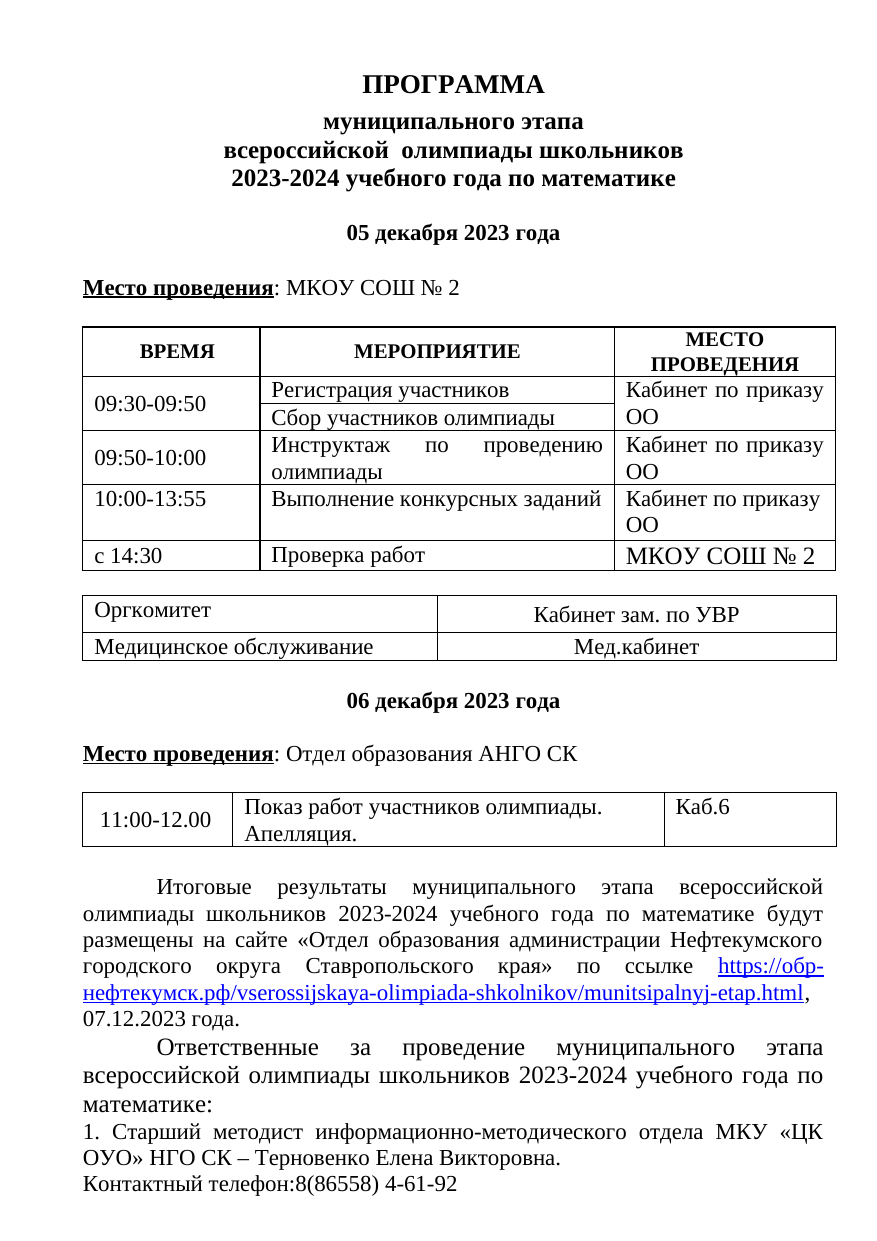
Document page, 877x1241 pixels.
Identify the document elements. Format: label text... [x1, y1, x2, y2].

table_cell Кабинет по приказу ОО [615, 485, 835, 540]
text муниципального этапа [83, 106, 824, 135]
text 05 декабря 2023 года [83, 218, 824, 245]
text всероссийской олимпиады школьников [83, 135, 824, 163]
table_cell Кабинет по приказу ОО [615, 431, 835, 484]
table_header Кабинет зам. по УВР [438, 596, 836, 632]
text 06 декабря 2023 года [83, 687, 824, 713]
table_header 11:00-12.00 [83, 793, 232, 846]
text Место проведения: Отдел образования АНГО СК [83, 739, 824, 766]
text Контактный телефон:8(86558) 4-61-92 [83, 1171, 824, 1197]
table_cell с 14:30 [83, 541, 259, 570]
table_cell Мед.кабинет [438, 633, 836, 659]
text 1. Старший методист информационно-методического отдела МКУ «ЦК ОУО» НГО СК – Терновенко Елена Викторовна. [83, 1118, 824, 1171]
text Итоговые результаты муниципального этапа всероссийской олимпиады школьников 2023-2024 учебного года по математике будут размещены на сайте «Отдел образования администрации Нефтекумского городского округа Ставропольского края» по ссылке https://обр-нефтекумск.рф/vserossijskaya-olimpiada-shkolnikov/munitsipalnyj-etap.html, 07.12.2023 года. [83, 873, 824, 1032]
table_cell Инструктаж по проведению олимпиады [261, 431, 614, 484]
table_cell 10:00-13:55 [83, 485, 259, 540]
table_cell Регистрация участников [261, 377, 614, 403]
table_cell Медицинское обслуживание [83, 633, 437, 659]
text 2023-2024 учебного года по математике [83, 163, 824, 192]
table_cell Кабинет по приказу ОО [615, 377, 835, 430]
table_header МЕРОПРИЯТИЕ [261, 328, 614, 376]
table_header МЕСТО ПРОВЕДЕНИЯ [615, 328, 835, 376]
table_cell Сбор участников олимпиады [261, 404, 614, 430]
table_cell 09:30-09:50 [83, 377, 259, 430]
subtitle ПРОГРАММА [83, 68, 824, 100]
table_header Каб.6 [665, 793, 836, 846]
table_cell МКОУ СОШ № 2 [615, 541, 835, 570]
table_header ВРЕМЯ [83, 328, 259, 376]
table_cell 09:50-10:00 [83, 431, 259, 484]
table_cell Выполнение конкурсных заданий [261, 485, 614, 540]
text Место проведения: МКОУ СОШ № 2 [83, 274, 824, 300]
table_header Оргкомитет [83, 596, 437, 632]
table_header Показ работ участников олимпиады. Апелляция. [233, 793, 664, 846]
text Ответственные за проведение муниципального этапа всероссийской олимпиады школьников 2023-2024 учебного года по математике: [83, 1032, 824, 1118]
table_cell Проверка работ [261, 541, 614, 570]
